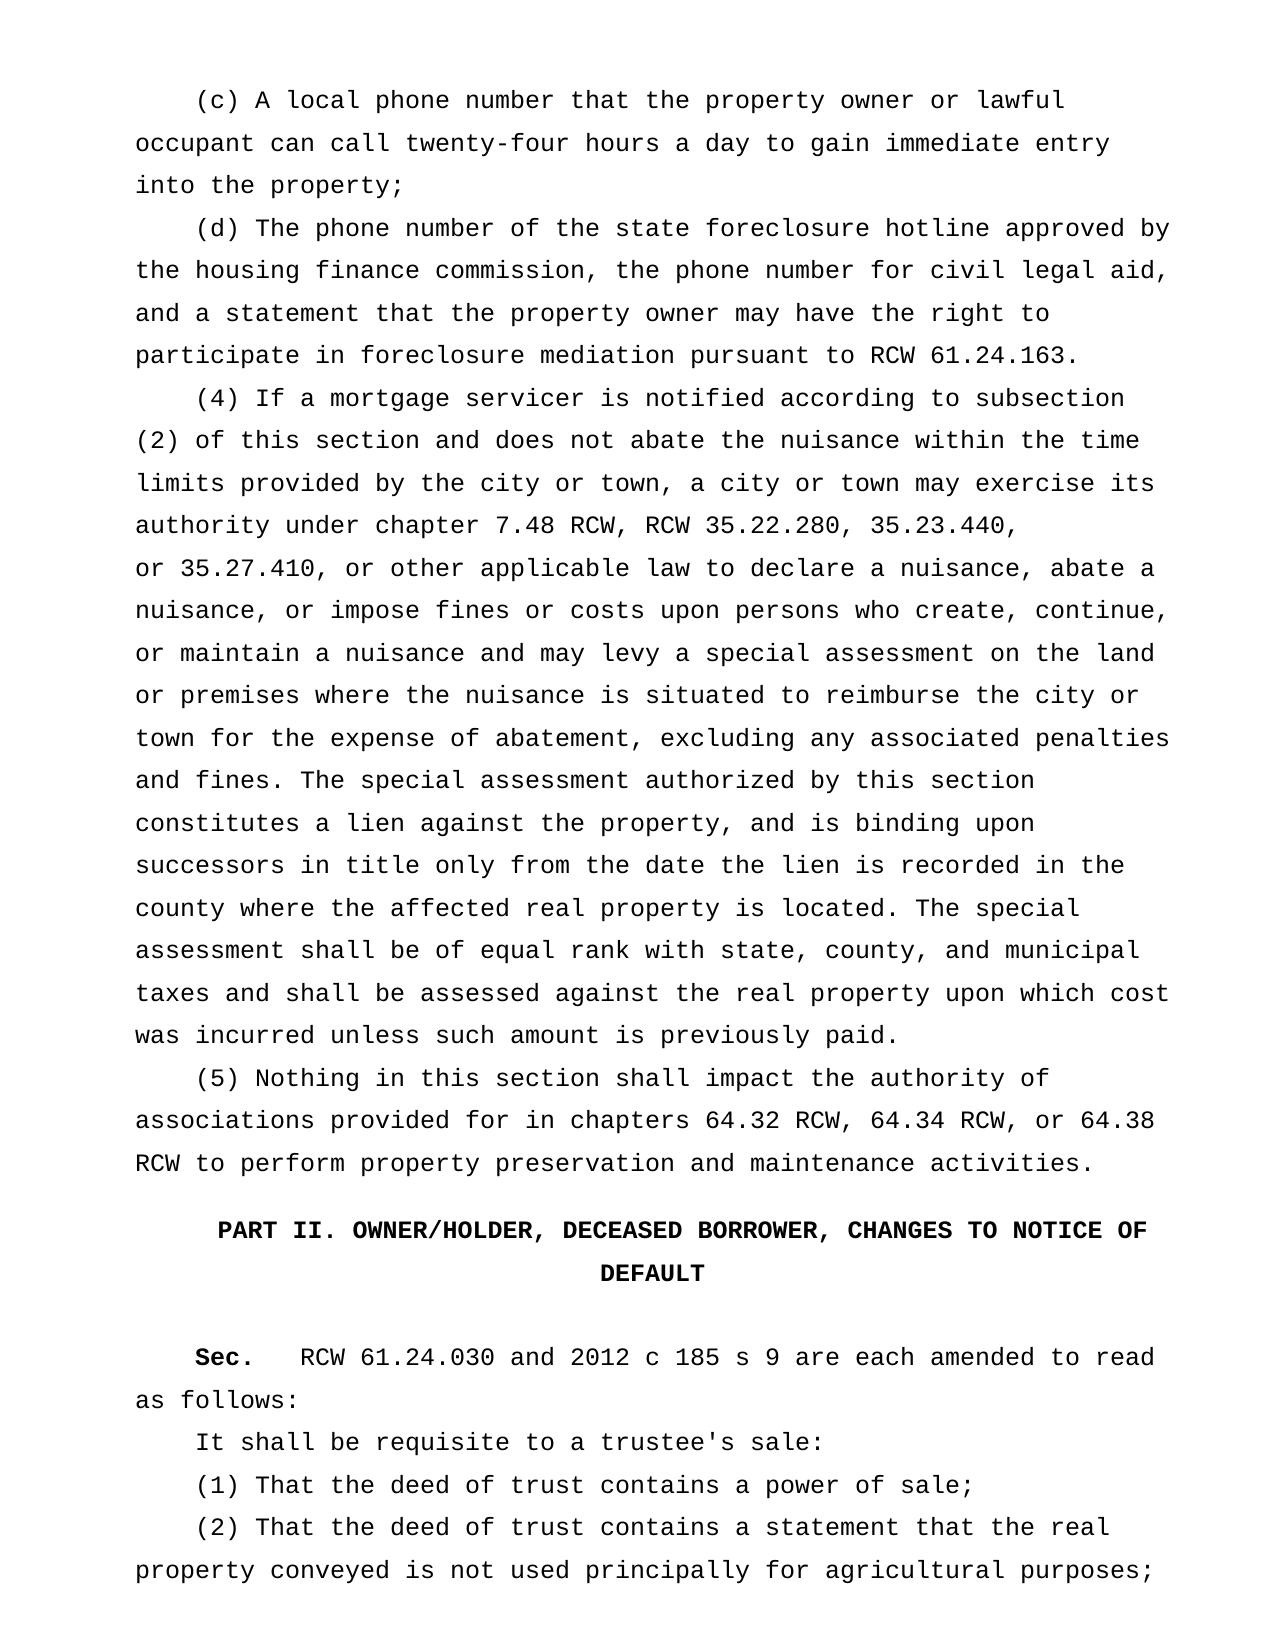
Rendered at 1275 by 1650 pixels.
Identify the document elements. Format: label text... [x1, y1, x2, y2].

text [135, 1502, 1170, 1587]
text (1) That the deed of trust contains a power of sale; [135, 1459, 1170, 1502]
text (5) Nothing in this section shall impact the authority of associations provided for in chapters 64.32 RCW, 64.34 RCW, or 64.38 RCW to perform property preservation and maintenance activities. [135, 1052, 1170, 1180]
text PART II. OWNER/HOLDER, DECEASED BORROWER, CHANGES TO NOTICE OF DEFAULT [135, 1205, 1170, 1290]
text Sec. RCW 61.24.030 and 2012 c 185 s 9 are each amended to read as follows: [135, 1332, 1170, 1417]
text (4) If a mortgage servicer is notified according to subsection (2) of this section and does not abate the nuisance within the time limits provided by the city or town, a city or town may exercise its authority under chapter 7.48 RCW, RCW 35.22.280, 35.23.440, or 35.27.410, or other applicable law to declare a nuisance, abate a nuisance, or impose fines or costs upon persons who create, continue, or maintain a nuisance and may levy a special assessment on the land or premises where the nuisance is situated to reimburse the city or town for the expense of abatement, excluding any associated penalties and fines. The special assessment authorized by this section constitutes a lien against the property, and is binding upon successors in title only from the date the lien is recorded in the county where the affected real property is located. The special assessment shall be of equal rank with state, county, and municipal taxes and shall be assessed against the real property upon which cost was incurred unless such amount is previously paid. [135, 372, 1170, 1052]
text (d) The phone number of the state foreclosure hotline approved by the housing finance commission, the phone number for civil legal aid, and a statement that the property owner may have the right to participate in foreclosure mediation pursuant to RCW 61.24.163. [135, 202, 1170, 372]
text It shall be requisite to a trustee's sale: [135, 1417, 1170, 1459]
text (c) A local phone number that the property owner or lawful occupant can call twenty-four hours a day to gain immediate entry into the property; [135, 75, 1170, 202]
